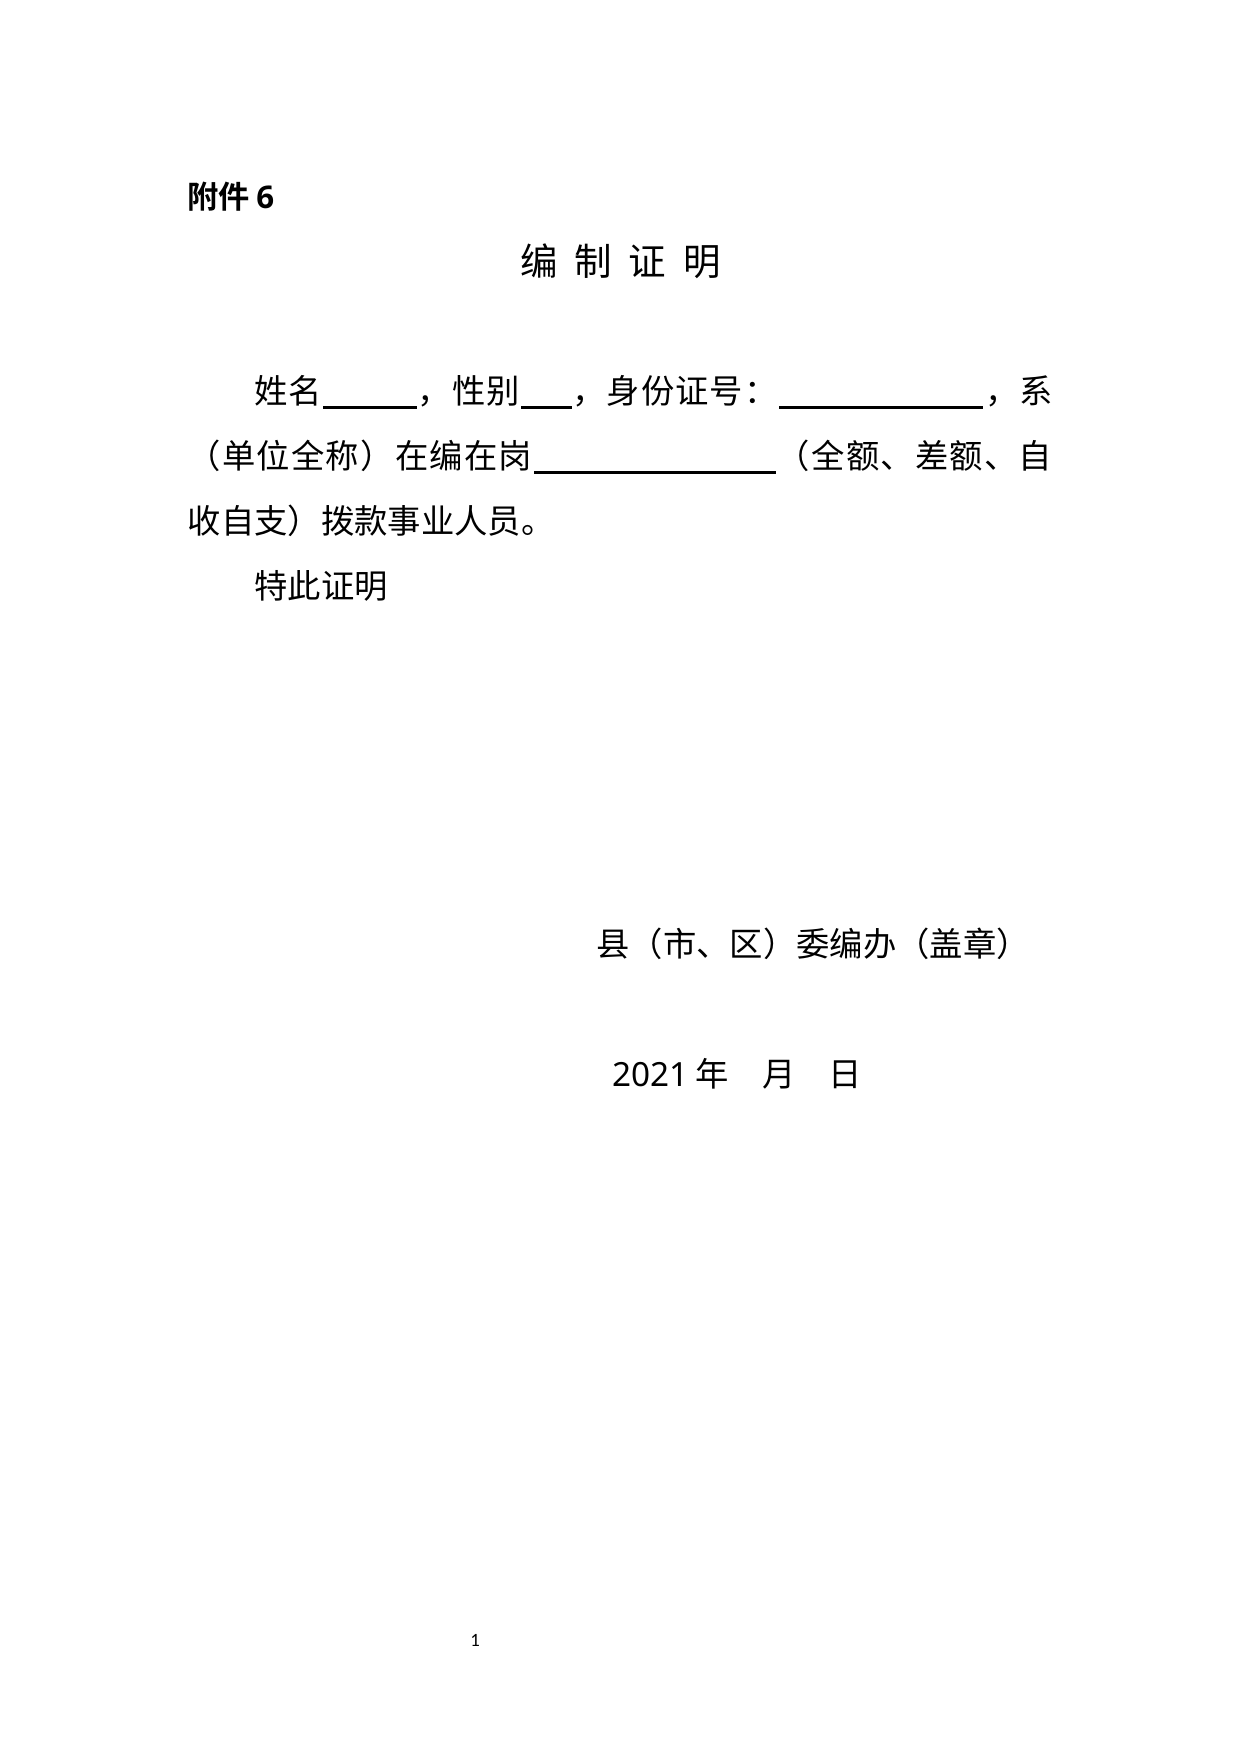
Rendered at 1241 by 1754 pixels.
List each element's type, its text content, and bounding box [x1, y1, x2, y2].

text 特此证明 [187, 552, 1053, 617]
text 姓名 ，性别 ，身份证号： ，系 （单位全称）在编在岗 （全额、差额、自收自支）拨款事业人员。 [187, 357, 1053, 552]
text 2021年 月 日 [187, 1039, 1053, 1104]
text 附件6 [187, 162, 1053, 227]
text 编 制 证 明 [187, 227, 1053, 292]
text 县（市、区）委编办（盖章） [187, 909, 1053, 974]
